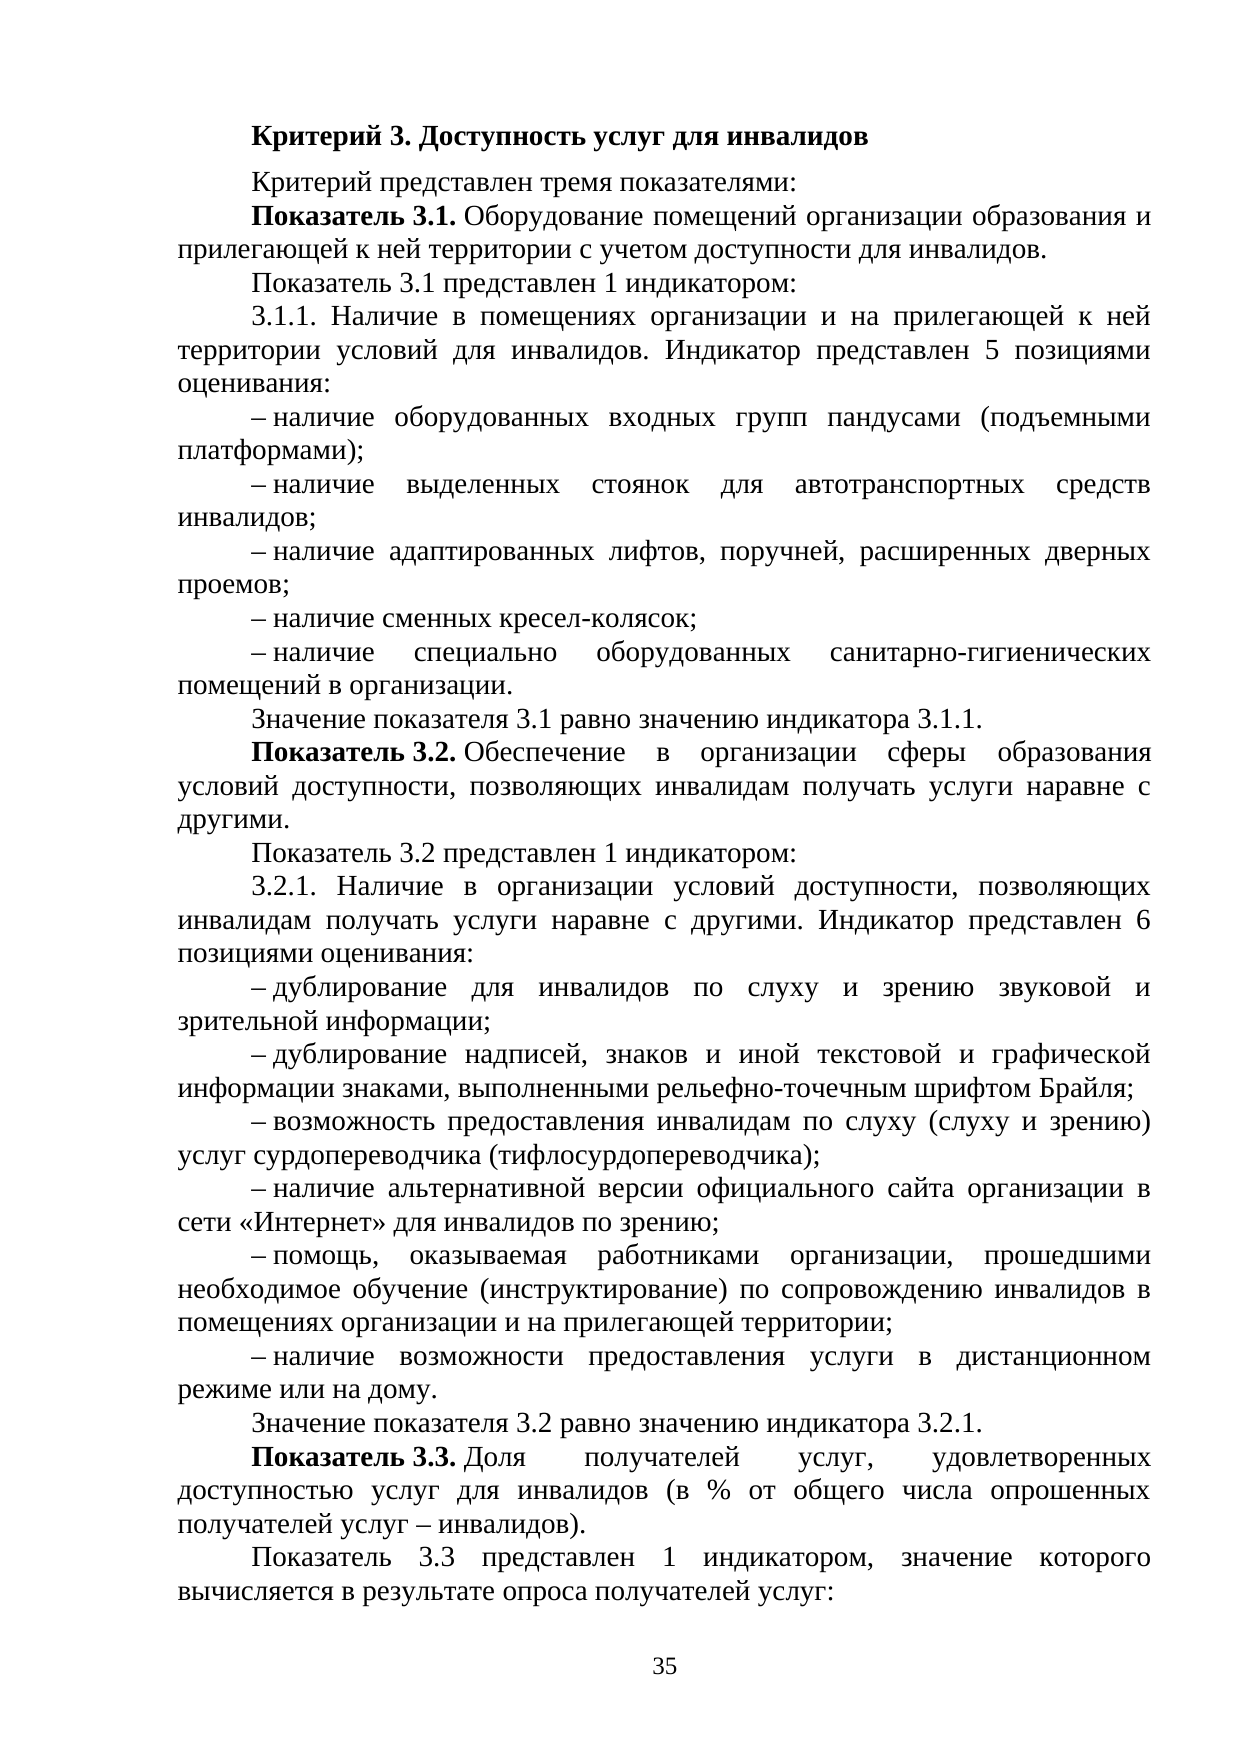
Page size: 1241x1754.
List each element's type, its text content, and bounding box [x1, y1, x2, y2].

text Показатель 3.2 представлен 1 индикатором: [177, 835, 1152, 868]
text – наличие альтернативной версии официального сайта организации в сети «Интернет» для инвалидов по зрению; [177, 1170, 1152, 1237]
text – наличие оборудованных входных групп пандусами (подъемными платформами); [177, 399, 1152, 466]
text Показатель 3.3 представлен 1 индикатором, значение которого вычисляется в результате опроса получателей услуг: [177, 1539, 1152, 1606]
text – наличие выделенных стоянок для автотранспортных средств инвалидов; [177, 466, 1152, 533]
text – наличие адаптированных лифтов, поручней, расширенных дверных проемов; [177, 533, 1152, 600]
text – помощь, оказываемая работниками организации, прошедшими необходимое обучение (инструктирование) по сопровождению инвалидов в помещениях организации и на прилегающей территории; [177, 1237, 1152, 1338]
text Показатель 3.1. Оборудование помещений организации образования и прилегающей к ней территории с учетом доступности для инвалидов. [177, 198, 1152, 265]
text Показатель 3.2. Обеспечение в организации сферы образования условий доступности, позволяющих инвалидам получать услуги наравне с другими. [177, 734, 1152, 835]
text 3.1.1. Наличие в помещениях организации и на прилегающей к ней территории условий для инвалидов. Индикатор представлен 5 позициями оценивания: [177, 298, 1152, 399]
text – возможность предоставления инвалидам по слуху (слуху и зрению) услуг сурдопереводчика (тифлосурдопереводчика); [177, 1103, 1152, 1170]
text Значение показателя 3.1 равно значению индикатора 3.1.1. [177, 701, 1152, 734]
text – наличие специально оборудованных санитарно-гигиенических помещений в организации. [177, 634, 1152, 701]
text – наличие сменных кресел-колясок; [177, 600, 1152, 634]
text – дублирование надписей, знаков и иной текстовой и графической информации знаками, выполненными рельефно-точечным шрифтом Брайля; [177, 1036, 1152, 1103]
text 3.2.1. Наличие в организации условий доступности, позволяющих инвалидам получать услуги наравне с другими. Индикатор представлен 6 позициями оценивания: [177, 868, 1152, 969]
text Показатель 3.1 представлен 1 индикатором: [177, 265, 1152, 298]
text Значение показателя 3.2 равно значению индикатора 3.2.1. [177, 1405, 1152, 1439]
text Показатель 3.3. Доля получателей услуг, удовлетворенных доступностью услуг для инвалидов (в % от общего числа опрошенных получателей услуг – инвалидов). [177, 1439, 1152, 1539]
subtitle Критерий 3. Доступность услуг для инвалидов [177, 118, 1152, 152]
text – дублирование для инвалидов по слуху и зрению звуковой и зрительной информации; [177, 969, 1152, 1036]
text – наличие возможности предоставления услуги в дистанционном режиме или на дому. [177, 1338, 1152, 1405]
text Критерий представлен тремя показателями: [177, 164, 1152, 198]
